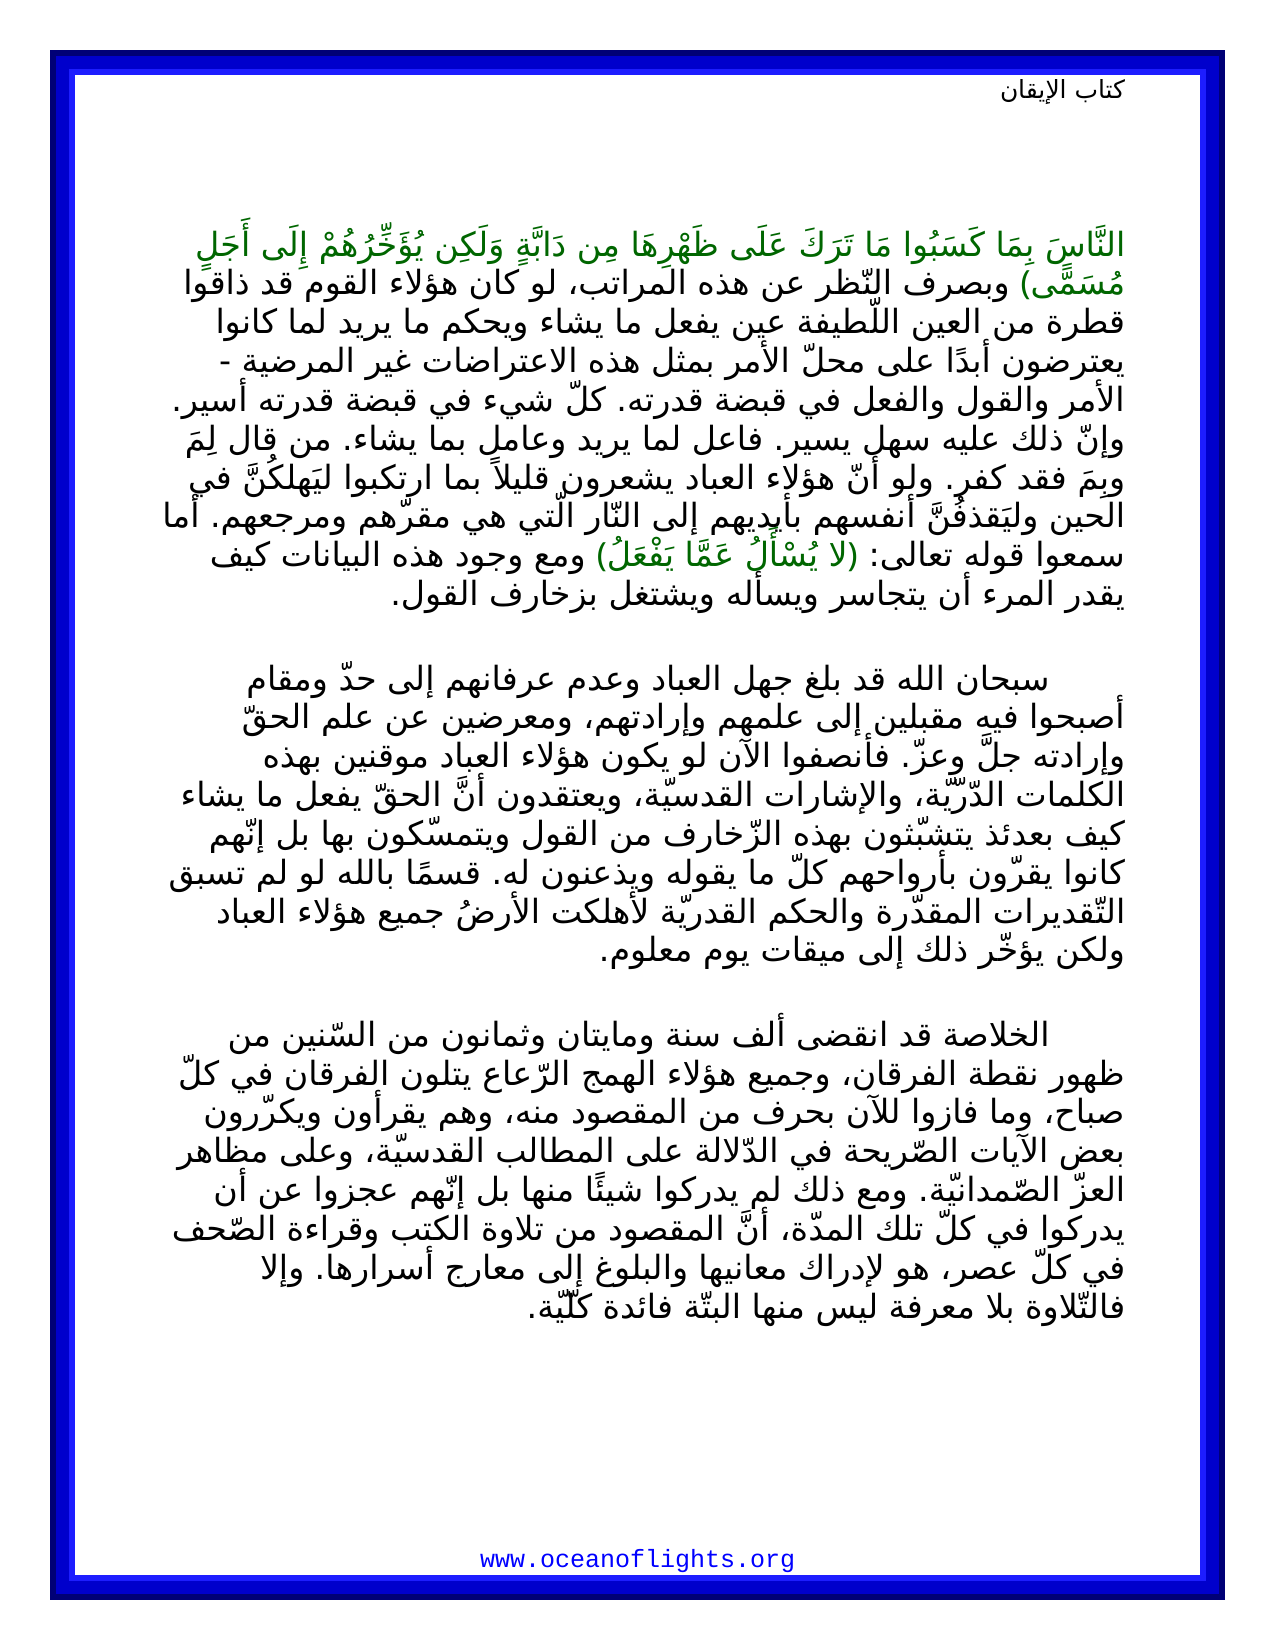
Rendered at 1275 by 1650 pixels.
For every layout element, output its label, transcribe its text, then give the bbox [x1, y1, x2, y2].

text سبحان الله قد بلغ جهل العباد وعدم عرفانهم إلى حدّ ومقام أصبحوا فيه مقبلين إلى علمهم وإرادتهم، ومعرضين عن علم الحقّ وإرادته جلَّ وعزّ. فأنصفوا الآن لو يكون هؤلاء العباد موقنين بهذه الكلمات الدّرّيّة، والإشارات القدسيّة، ويعتقدون أنَّ الحقّ يفعل ما يشاء كيف بعدئذ يتشبّثون بهذه الزّخارف من القول ويتمسّكون بها بل إنّهم كانوا يقرّون بأرواحهم كلّ ما يقوله ويذعنون له. قسمًا بالله لو لم تسبق التّقديرات المقدّرة والحكم القدريّة لأهلكت الأرضُ جميع هؤلاء العباد ولكن يؤخّر ذلك إلى ميقات يوم معلوم. [150, 659, 1125, 970]
text الخلاصة قد انقضى ألف سنة ومايتان وثمانون من السّنين من ظهور نقطة الفرقان، وجميع هؤلاء الهمج الرّعاع يتلون الفرقان في كلّ صباح، وما فازوا للآن بحرف من المقصود منه، وهم يقرأون ويكرّرون بعض الآيات الصّريحة في الدّلالة على المطالب القدسيّة، وعلى مظاهر العزّ الصّمدانيّة. ومع ذلك لم يدركوا شيئًا منها بل إنّهم عجزوا عن أن يدركوا في كلّ تلك المدّة، أنَّ المقصود من تلاوة الكتب وقراءة الصّحف في كلّ عصر، هو لإدراك معانيها والبلوغ إلى معارج أسرارها. وإلا فالتّلاوة بلا معرفة ليس منها البتّة فائدة كلّيّة. [150, 1015, 1125, 1326]
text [150, 225, 1125, 613]
